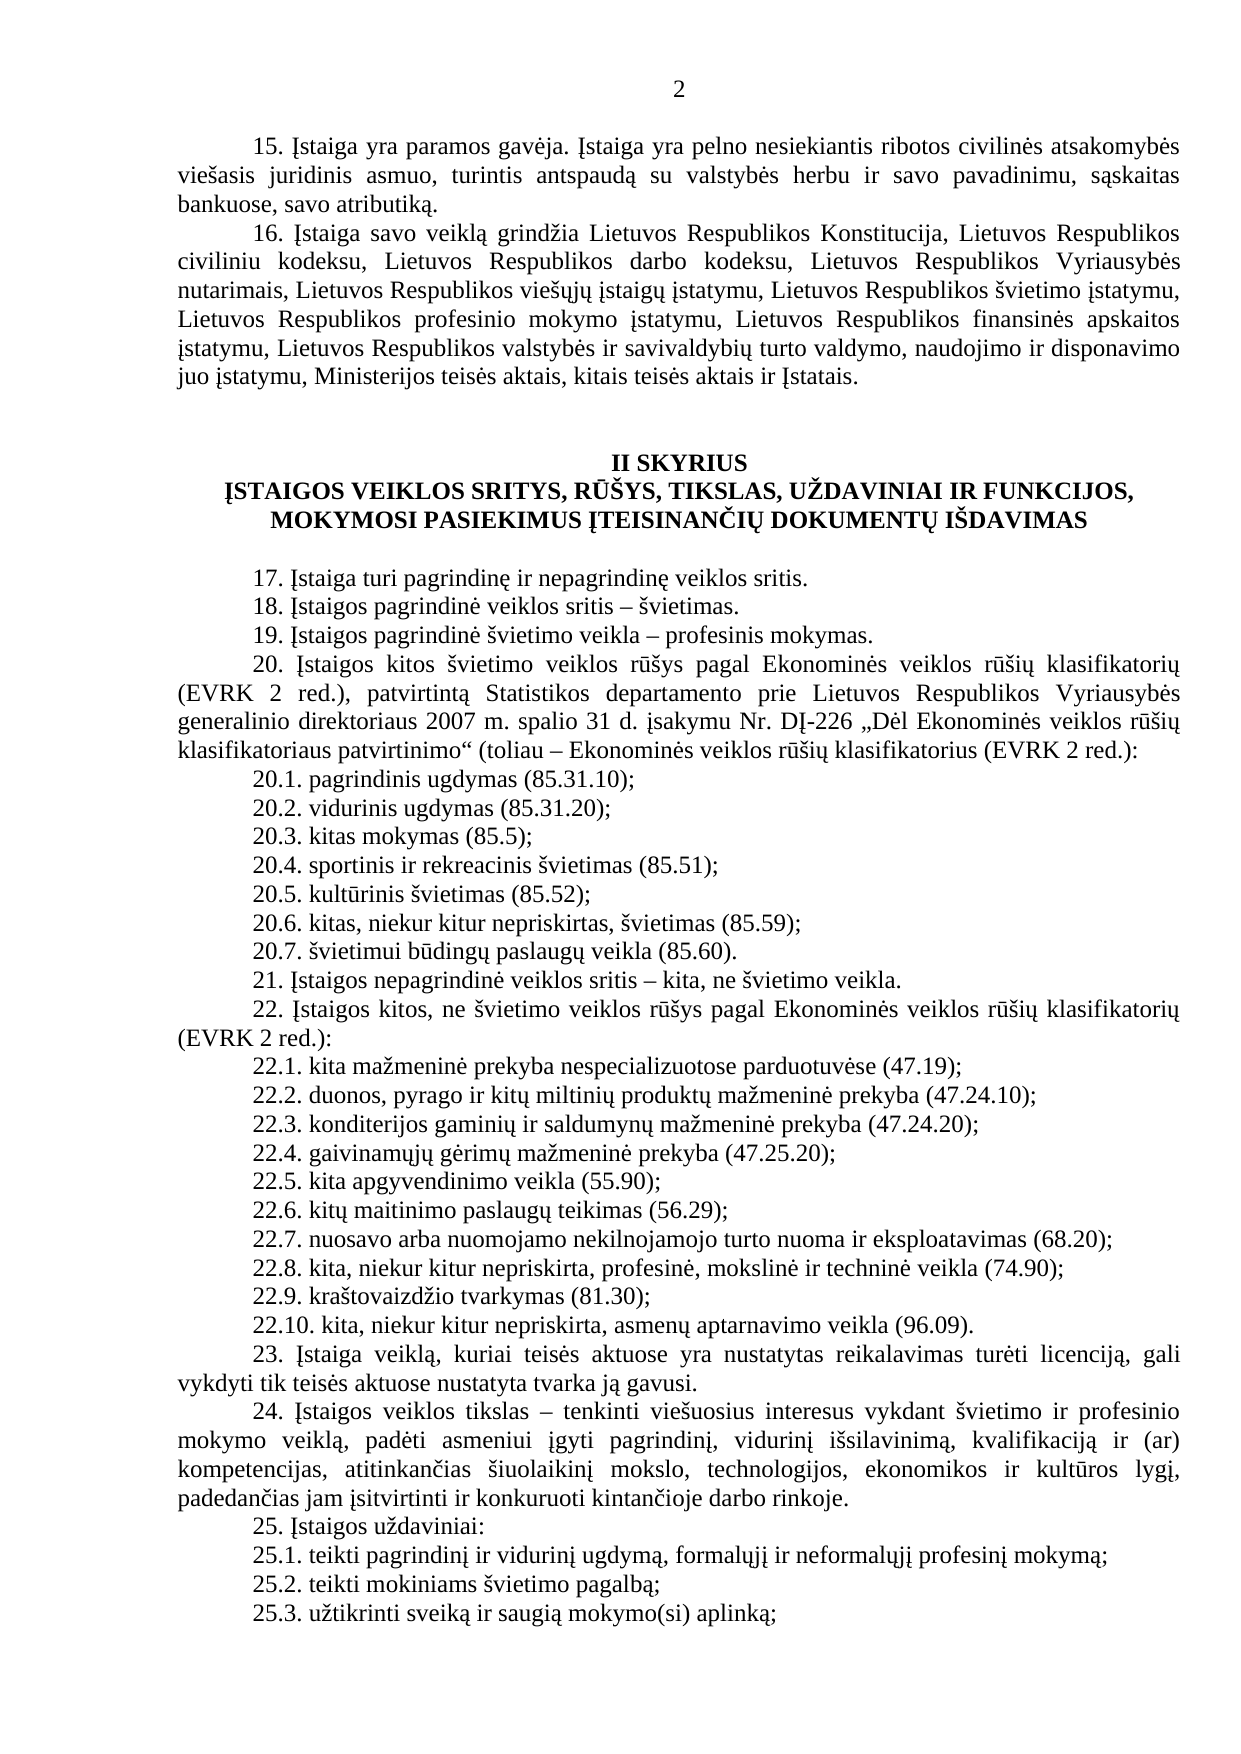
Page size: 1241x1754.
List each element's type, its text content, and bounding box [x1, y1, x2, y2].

text 20.2. vidurinis ugdymas (85.31.20); [177, 793, 1181, 821]
text 22.6. kitų maitinimo paslaugų teikimas (56.29); [177, 1195, 1181, 1224]
text 25.1. teikti pagrindinį ir vidurinį ugdymą, formalųjį ir neformalųjį profesinį mokymą; [177, 1540, 1181, 1569]
text 17. Įstaiga turi pagrindinę ir nepagrindinę veiklos sritis. [177, 563, 1181, 591]
text 22.7. nuosavo arba nuomojamo nekilnojamojo turto nuoma ir eksploatavimas (68.20); [177, 1224, 1181, 1253]
text 20.5. kultūrinis švietimas (85.52); [177, 879, 1181, 908]
text 19. Įstaigos pagrindinė švietimo veikla – profesinis mokymas. [177, 620, 1181, 649]
text 24. Įstaigos veiklos tikslas – tenkinti viešuosius interesus vykdant švietimo ir profesinio mokymo veiklą, padėti asmeniui įgyti pagrindinį, vidurinį išsilavinimą, kvalifikaciją ir (ar) kompetencijas, atitinkančias šiuolaikinį mokslo, technologijos, ekonomikos ir kultūros lygį, padedančias jam įsitvirtinti ir konkuruoti kintančioje darbo rinkoje. [177, 1396, 1181, 1511]
text 22.9. kraštovaizdžio tvarkymas (81.30); [177, 1281, 1181, 1310]
text 22.3. konditerijos gaminių ir saldumynų mažmeninė prekyba (47.24.20); [177, 1109, 1181, 1138]
text 22. Įstaigos kitos, ne švietimo veiklos rūšys pagal Ekonominės veiklos rūšių klasifikatorių (EVRK 2 red.): [177, 994, 1181, 1051]
text 22.8. kita, niekur kitur nepriskirta, profesinė, mokslinė ir techninė veikla (74.90); [177, 1253, 1181, 1281]
text 20.6. kitas, niekur kitur nepriskirtas, švietimas (85.59); [177, 908, 1181, 936]
text 20.3. kitas mokymas (85.5); [177, 821, 1181, 850]
text 20. Įstaigos kitos švietimo veiklos rūšys pagal Ekonominės veiklos rūšių klasifikatorių (EVRK 2 red.), patvirtintą Statistikos departamento prie Lietuvos Respublikos Vyriausybės generalinio direktoriaus 2007 m. spalio 31 d. įsakymu Nr. DĮ-226 „Dėl Ekonominės veiklos rūšių klasifikatoriaus patvirtinimo“ (toliau – Ekonominės veiklos rūšių klasifikatorius (EVRK 2 red.): [177, 649, 1181, 764]
text II SKYRIUS [177, 448, 1181, 476]
text 15. Įstaiga yra paramos gavėja. Įstaiga yra pelno nesiekiantis ribotos civilinės atsakomybės viešasis juridinis asmuo, turintis antspaudą su valstybės herbu ir savo pavadinimu, sąskaitas bankuose, savo atributiką. [177, 131, 1181, 218]
text 22.4. gaivinamųjų gėrimų mažmeninė prekyba (47.25.20); [177, 1138, 1181, 1166]
text 25. Įstaigos uždaviniai: [177, 1511, 1181, 1540]
text 20.7. švietimui būdingų paslaugų veikla (85.60). [177, 936, 1181, 965]
text 22.10. kita, niekur kitur nepriskirta, asmenų aptarnavimo veikla (96.09). [177, 1310, 1181, 1339]
text 16. Įstaiga savo veiklą grindžia Lietuvos Respublikos Konstitucija, Lietuvos Respublikos civiliniu kodeksu, Lietuvos Respublikos darbo kodeksu, Lietuvos Respublikos Vyriausybės nutarimais, Lietuvos Respublikos viešųjų įstaigų įstatymu, Lietuvos Respublikos švietimo įstatymu, Lietuvos Respublikos profesinio mokymo įstatymu, Lietuvos Respublikos finansinės apskaitos įstatymu, Lietuvos Respublikos valstybės ir savivaldybių turto valdymo, naudojimo ir disponavimo juo įstatymu, Ministerijos teisės aktais, kitais teisės aktais ir Įstatais. [177, 218, 1181, 390]
text ĮSTAIGOS VEIKLOS SRITYS, RŪŠYS, TIKSLAS, UŽDAVINIAI IR FUNKCIJOS, MOKYMOSI PASIEKIMUS ĮTEISINANČIŲ DOKUMENTŲ IŠDAVIMAS [177, 476, 1181, 534]
text 20.4. sportinis ir rekreacinis švietimas (85.51); [177, 850, 1181, 879]
text 23. Įstaiga veiklą, kuriai teisės aktuose yra nustatytas reikalavimas turėti licenciją, gali vykdyti tik teisės aktuose nustatyta tvarka ją gavusi. [177, 1339, 1181, 1396]
text 22.5. kita apgyvendinimo veikla (55.90); [177, 1166, 1181, 1195]
text 20.1. pagrindinis ugdymas (85.31.10); [177, 764, 1181, 793]
text 25.2. teikti mokiniams švietimo pagalbą; [177, 1569, 1181, 1598]
text 25.3. užtikrinti sveiką ir saugią mokymo(si) aplinką; [177, 1598, 1181, 1626]
text 22.1. kita mažmeninė prekyba nespecializuotose parduotuvėse (47.19); [177, 1051, 1181, 1080]
text 22.2. duonos, pyrago ir kitų miltinių produktų mažmeninė prekyba (47.24.10); [177, 1080, 1181, 1109]
text 21. Įstaigos nepagrindinė veiklos sritis – kita, ne švietimo veikla. [177, 965, 1181, 994]
text 18. Įstaigos pagrindinė veiklos sritis – švietimas. [177, 591, 1181, 620]
